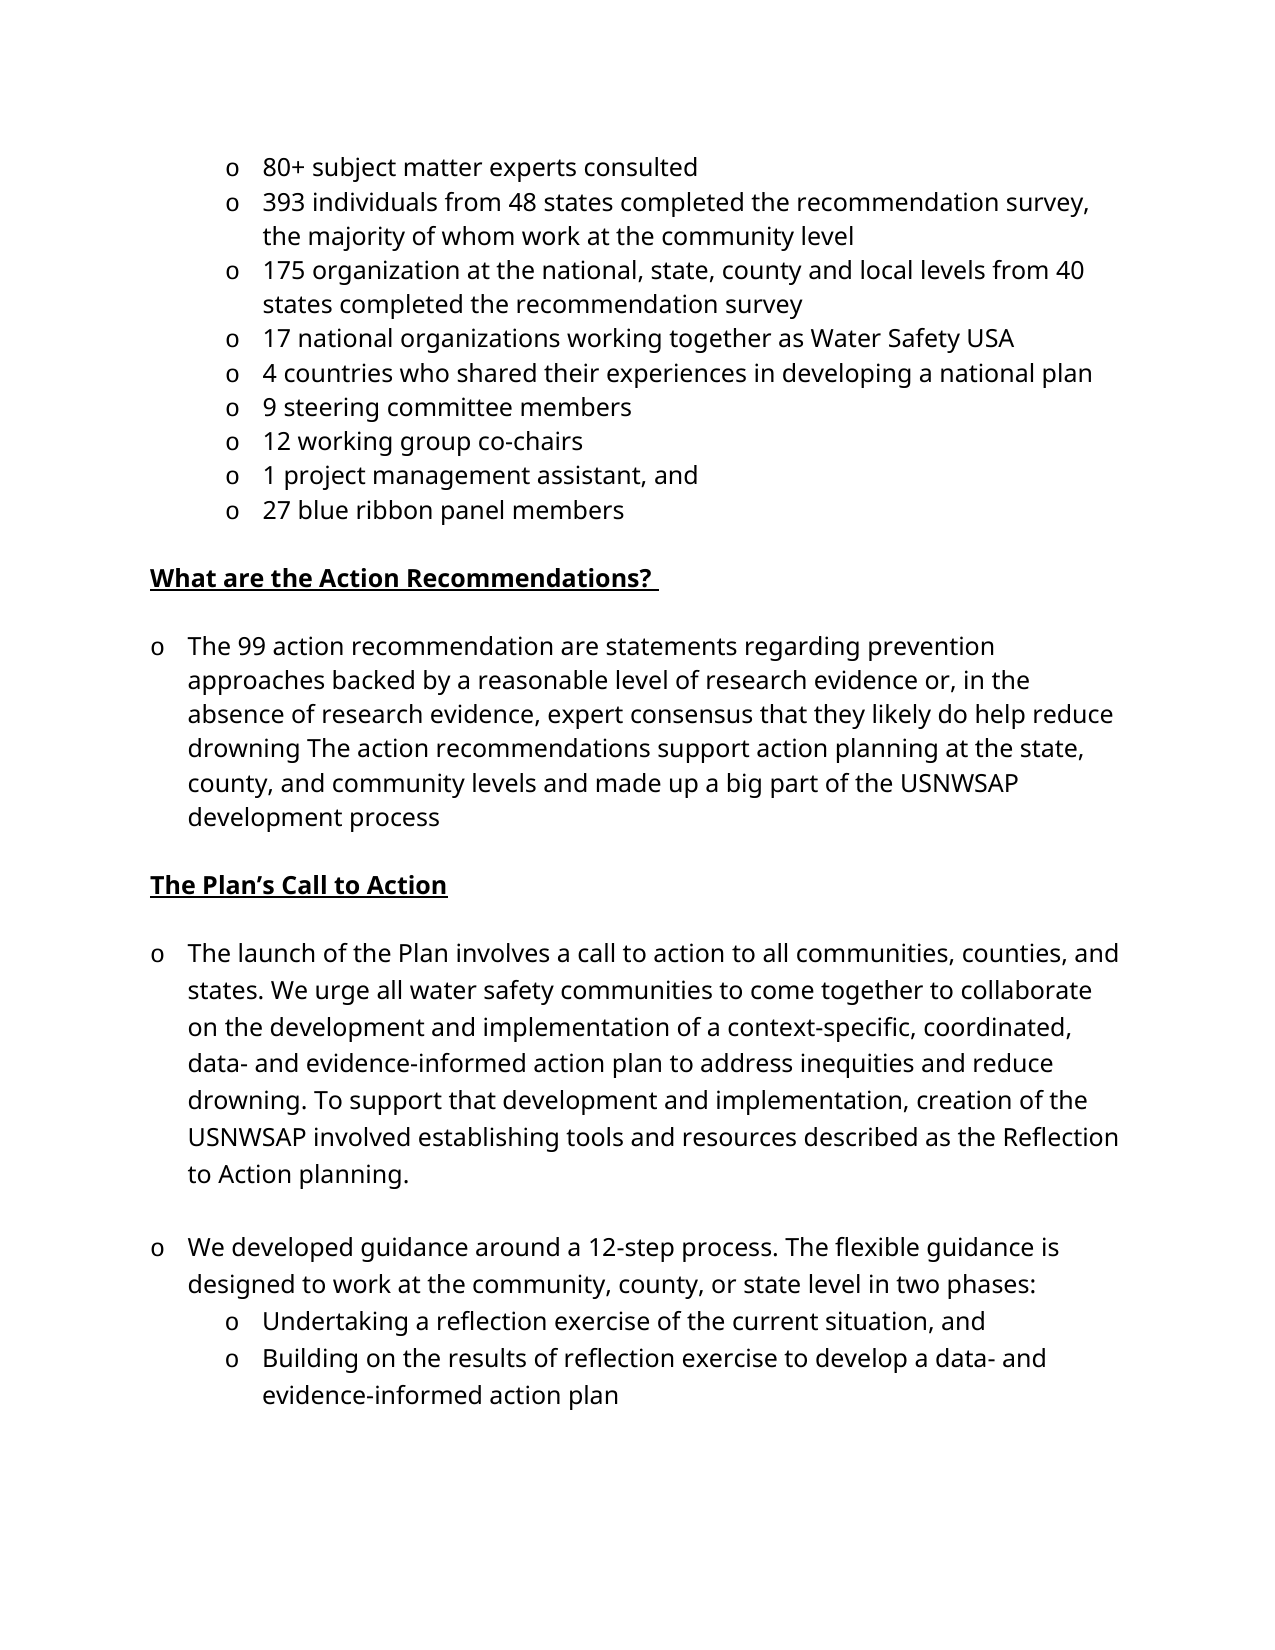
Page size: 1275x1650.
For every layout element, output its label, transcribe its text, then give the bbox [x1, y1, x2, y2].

list 175 organization at the national, state, county and local levels from 40 states completed the recommendation survey [225, 253, 1125, 321]
list Undertaking a reflection exercise of the current situation, and [224, 1304, 1125, 1338]
list 393 individuals from 48 states completed the recommendation survey, the majority of whom work at the community level [225, 184, 1125, 253]
list 9 steering committee members [225, 389, 1125, 424]
list Building on the results of reflection exercise to develop a data- and evidence-informed action plan [224, 1341, 1125, 1412]
list The launch of the Plan involves a call to action to all communities, counties, and states. We urge all water safety communities to come together to collaborate on the development and implementation of a context-specific, coordinated, data- and evidence-informed action plan to address inequities and reduce drowning. To support that development and implementation, creation of the USNWSAP involved establishing tools and resources described as the Reflection to Action planning. [150, 936, 1125, 1190]
list 17 national organizations working together as Water Safety USA [225, 321, 1125, 355]
list 80+ subject matter experts consulted [225, 150, 1125, 184]
list 4 countries who shared their experiences in developing a national plan [225, 355, 1125, 389]
list 27 blue ribbon panel members [225, 492, 1125, 527]
list 12 working group co-chairs [225, 424, 1125, 458]
text The Plan’s Call to Action [150, 867, 1125, 901]
text What are the Action Recommendations? [150, 561, 1125, 595]
list The 99 action recommendation are statements regarding prevention approaches backed by a reasonable level of research evidence or, in the absence of research evidence, expert consensus that they likely do help reduce drowning The action recommendations support action planning at the state, county, and community levels and made up a big part of the USNWSAP development process [150, 629, 1125, 833]
list We developed guidance around a 12-step process. The flexible guidance is designed to work at the community, county, or state level in two phases: [150, 1230, 1125, 1301]
list 1 project management assistant, and [225, 458, 1125, 492]
